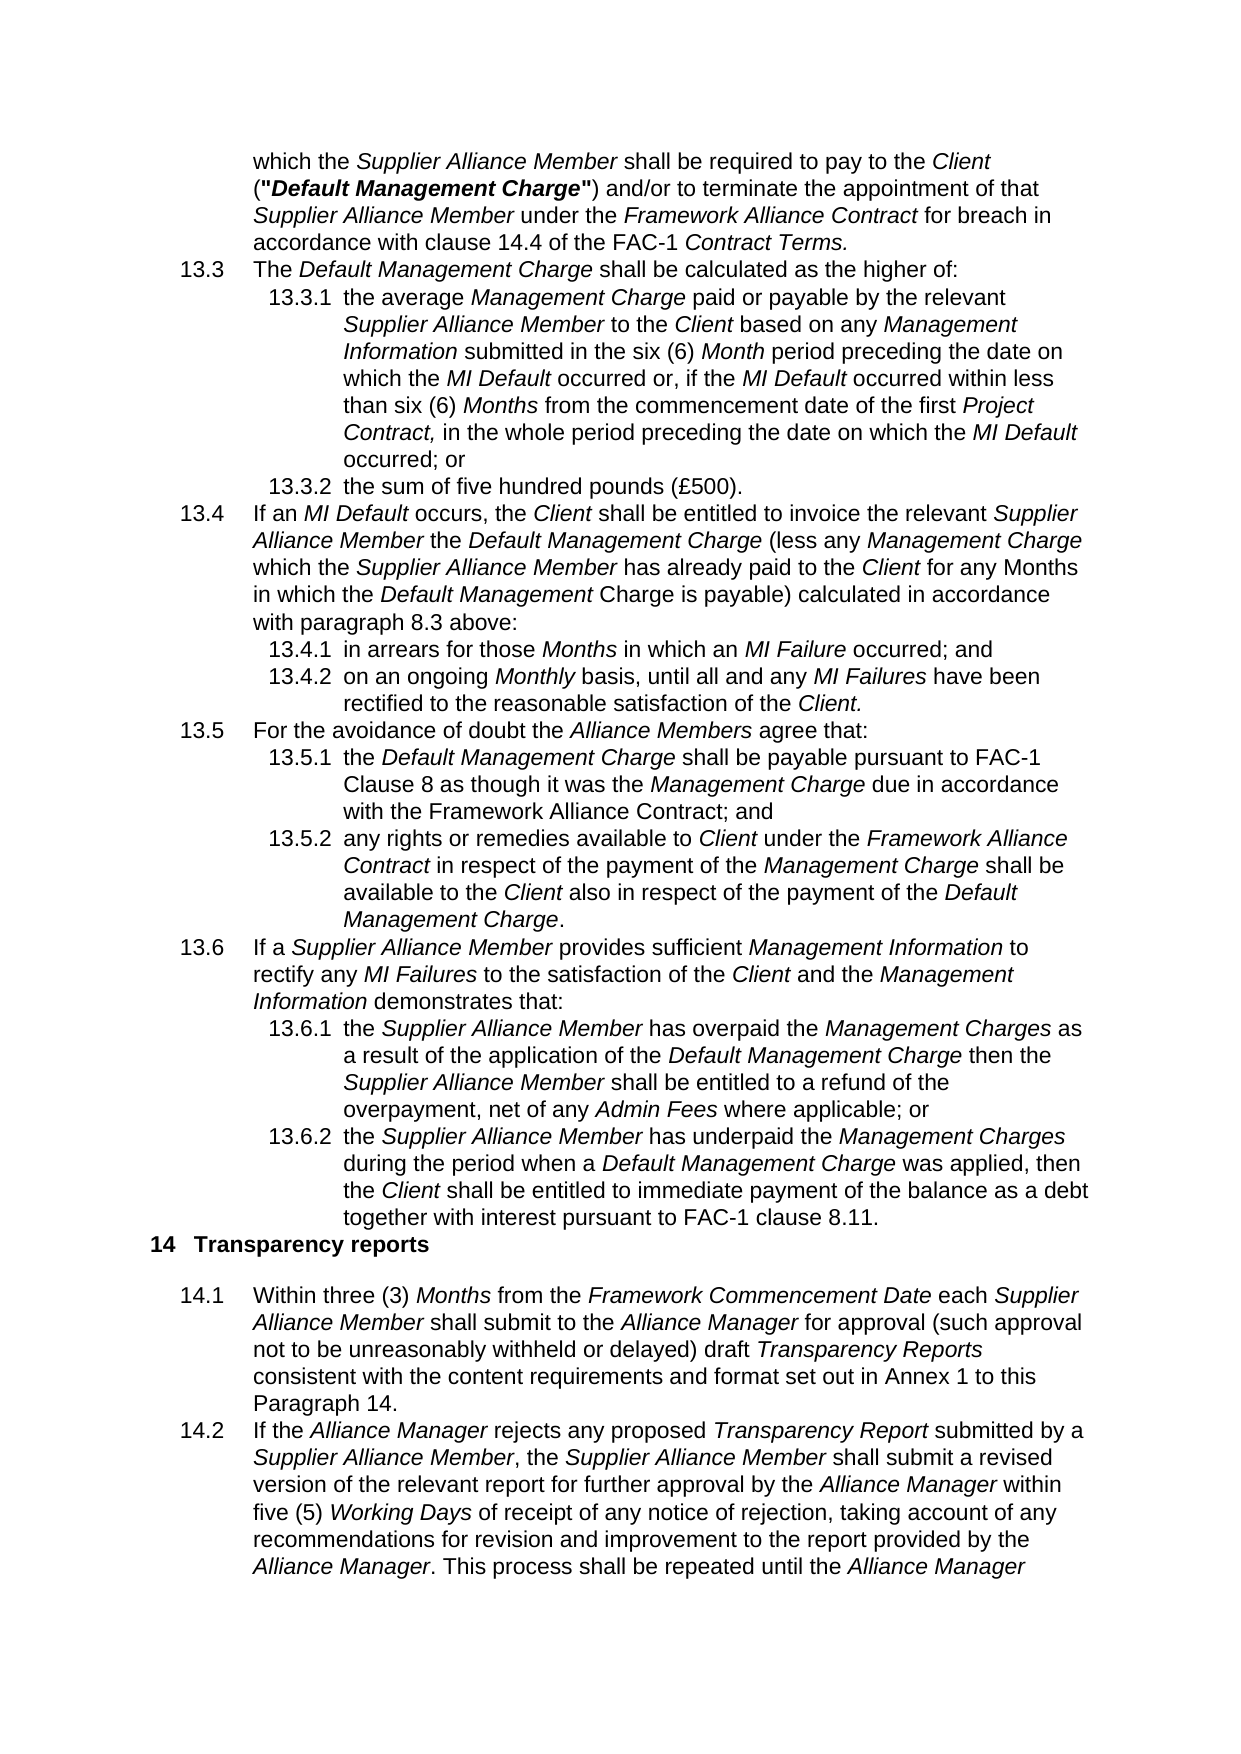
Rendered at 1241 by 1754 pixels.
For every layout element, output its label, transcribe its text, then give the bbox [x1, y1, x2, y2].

list the Default Management Charge shall be payable pursuant to FAC-1 Clause 8 as though it was the Management Charge due in accordance with the Framework Alliance Contract; and [268, 744, 1092, 824]
list If a Supplier Alliance Member provides sufficient Management Information to rectify any MI Failures to the satisfaction of the Client and the Management Information demonstrates that: [179, 933, 1092, 1014]
list any rights or remedies available to Client under the Framework Alliance Contract in respect of the payment of the Management Charge shall be available to the Client also in respect of the payment of the Default Management Charge. [268, 825, 1092, 933]
list the Supplier Alliance Member has underpaid the Management Charges during the period when a Default Management Charge was applied, then the Client shall be entitled to immediate payment of the balance as a debt together with interest pursuant to FAC-1 clause 8.11. [268, 1123, 1092, 1231]
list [179, 1417, 1092, 1579]
list the Supplier Alliance Member has overpaid the Management Charges as a result of the application of the Default Management Charge then the Supplier Alliance Member shall be entitled to a refund of the overpayment, net of any Admin Fees where applicable; or [268, 1015, 1092, 1122]
list on an ongoing Monthly basis, until all and any MI Failures have been rectified to the reasonable satisfaction of the Client. [268, 663, 1092, 716]
list The Default Management Charge shall be calculated as the higher of: [179, 256, 1092, 283]
list Within three (3) Months from the Framework Commencement Date each Supplier Alliance Member shall submit to the Alliance Manager for approval (such approval not to be unreasonably withheld or delayed) draft Transparency Reports consistent with the content requirements and format set out in Annex 1 to this Paragraph 14. [179, 1282, 1092, 1417]
list the sum of five hundred pounds (£500). [268, 473, 1092, 499]
subtitle Transparency reports [150, 1231, 900, 1258]
list in arrears for those Months in which an MI Failure occurred; and [268, 636, 1092, 662]
list the average Management Charge paid or payable by the relevant Supplier Alliance Member to the Client based on any Management Information submitted in the six (6) Month period preceding the date on which the MI Default occurred or, if the MI Default occurred within less than six (6) Months from the commencement date of the first Project Contract, in the whole period preceding the date on which the MI Default occurred; or [268, 283, 1092, 472]
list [179, 148, 1092, 256]
list For the avoidance of doubt the Alliance Members agree that: [179, 717, 1092, 743]
list If an MI Default occurs, the Client shall be entitled to invoice the relevant Supplier Alliance Member the Default Management Charge (less any Management Charge which the Supplier Alliance Member has already paid to the Client for any Months in which the Default Management Charge is payable) calculated in accordance with paragraph 8.3 above: [179, 500, 1092, 635]
